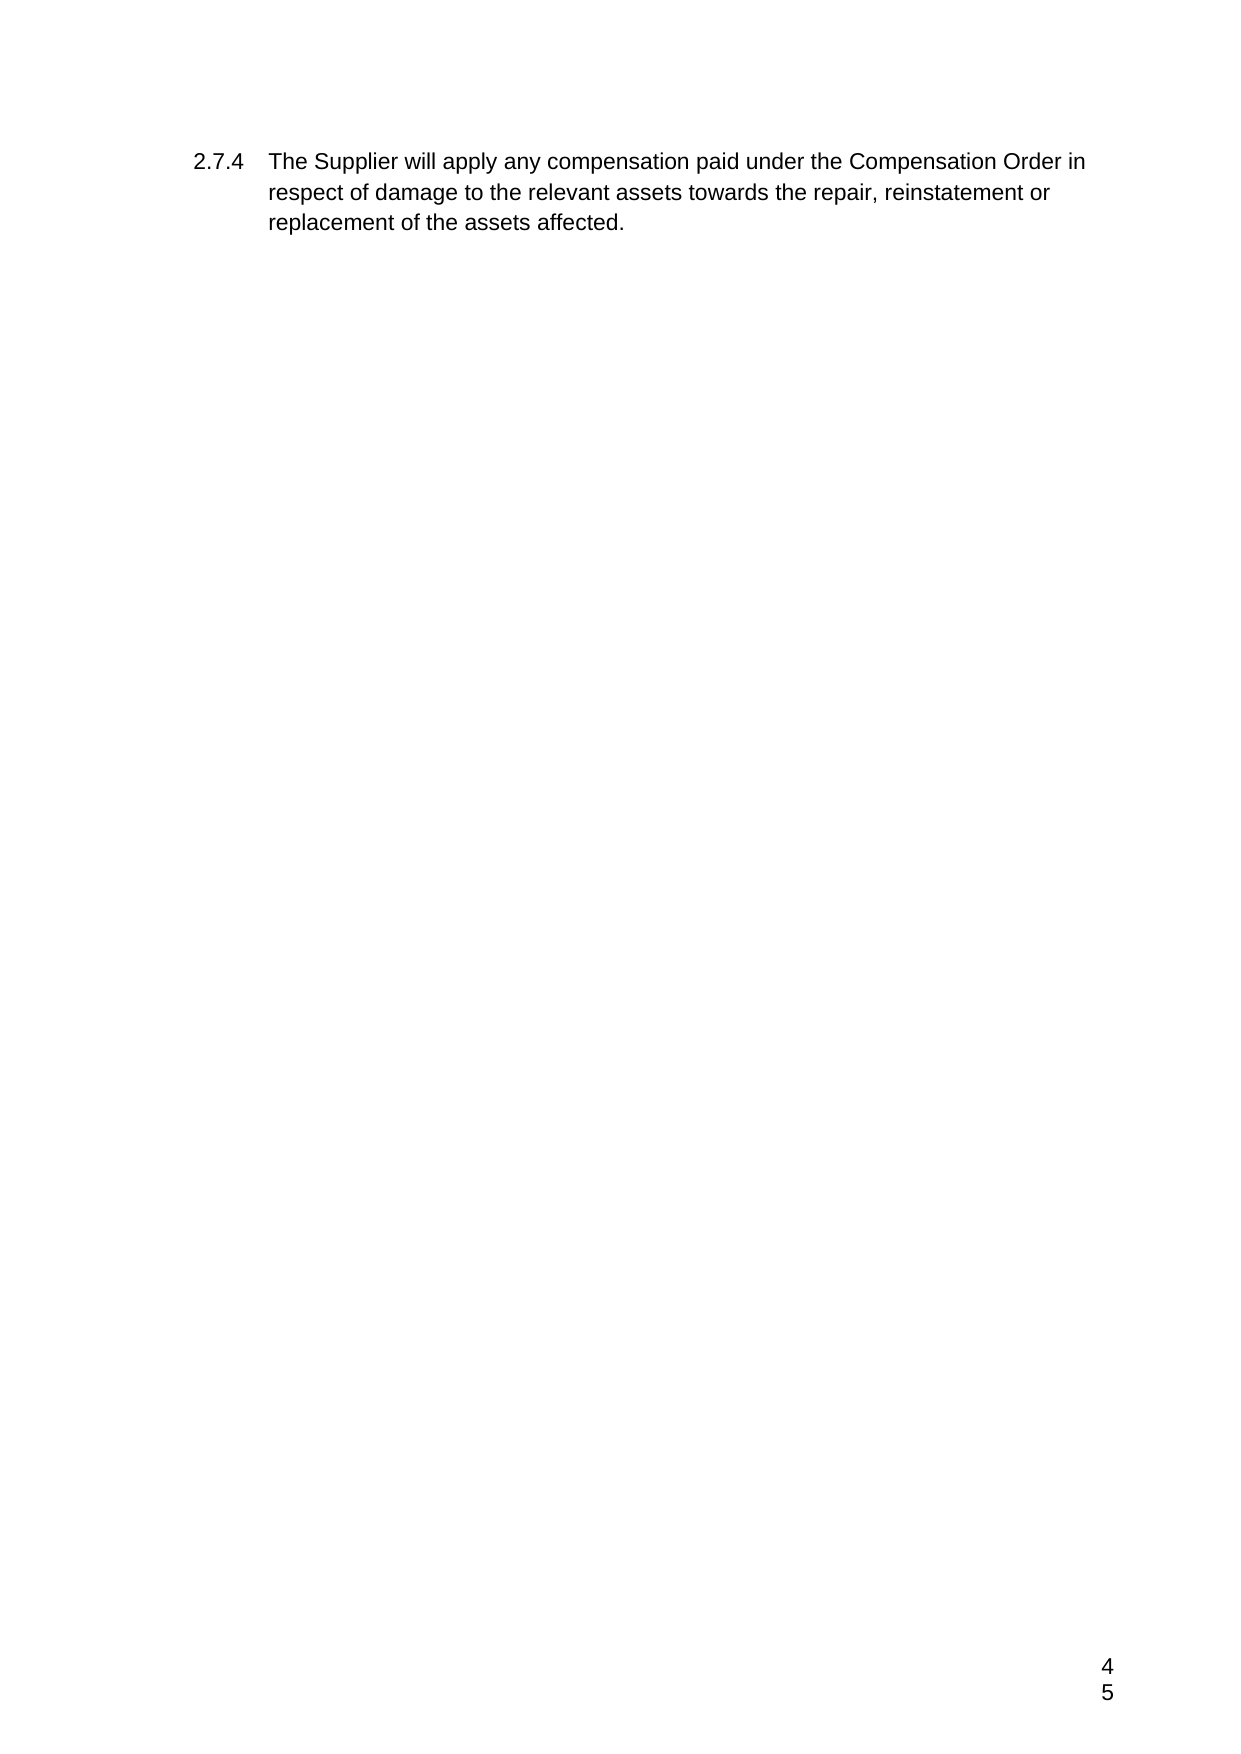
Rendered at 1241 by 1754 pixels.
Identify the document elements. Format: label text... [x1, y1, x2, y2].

text 2.7.4 The Supplier will apply any compensation paid under the Compensation Order in respect of damage to the relevant assets towards the repair, reinstatement or replacement of the assets affected. [193, 148, 1122, 235]
